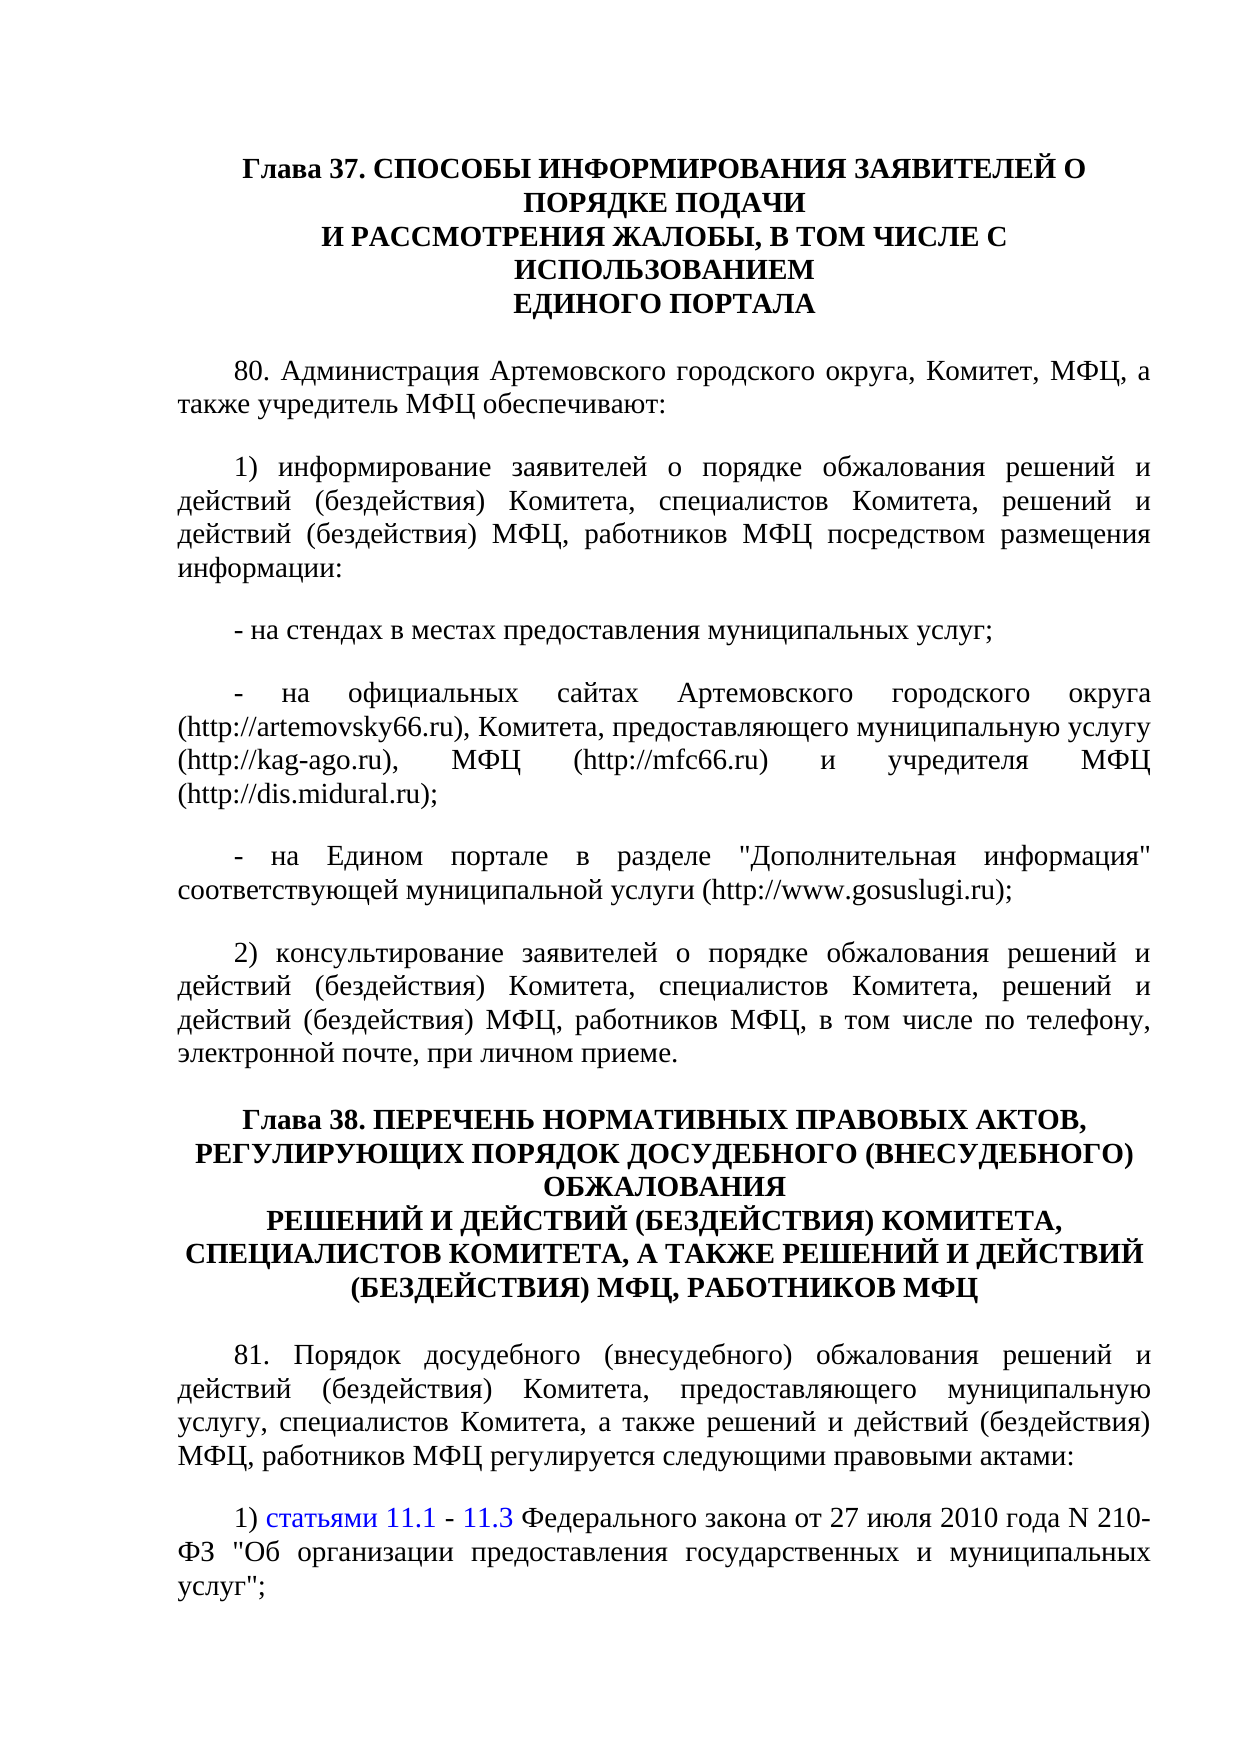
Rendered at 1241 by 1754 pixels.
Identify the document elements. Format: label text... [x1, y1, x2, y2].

text - на Едином портале в разделе "Дополнительная информация" соответствующей муниципальной услуги (http://www.gosuslugi.ru); [177, 838, 1152, 906]
title И РАССМОТРЕНИЯ ЖАЛОБЫ, В ТОМ ЧИСЛЕ С ИСПОЛЬЗОВАНИЕМ [177, 219, 1152, 286]
title (БЕЗДЕЙСТВИЯ) МФЦ, РАБОТНИКОВ МФЦ [177, 1270, 1152, 1304]
text - на стендах в местах предоставления муниципальных услуг; [177, 612, 1152, 646]
text 80. Администрация Артемовского городского округа, Комитет, МФЦ, а также учредитель МФЦ обеспечивают: [177, 353, 1152, 420]
text 1) информирование заявителей о порядке обжалования решений и действий (бездействия) Комитета, специалистов Комитета, решений и действий (бездействия) МФЦ, работников МФЦ посредством размещения информации: [177, 449, 1152, 583]
title ЕДИНОГО ПОРТАЛА [177, 286, 1152, 319]
title РЕГУЛИРУЮЩИХ ПОРЯДОК ДОСУДЕБНОГО (ВНЕСУДЕБНОГО) ОБЖАЛОВАНИЯ [177, 1136, 1152, 1203]
text 1) статьями 11.1 - 11.3 Федерального закона от 27 июля 2010 года N 210-ФЗ "Об организации предоставления государственных и муниципальных услуг"; [177, 1501, 1152, 1601]
title РЕШЕНИЙ И ДЕЙСТВИЙ (БЕЗДЕЙСТВИЯ) КОМИТЕТА, [177, 1203, 1152, 1237]
title Глава 37. СПОСОБЫ ИНФОРМИРОВАНИЯ ЗАЯВИТЕЛЕЙ О ПОРЯДКЕ ПОДАЧИ [177, 152, 1152, 219]
text 81. Порядок досудебного (внесудебного) обжалования решений и действий (бездействия) Комитета, предоставляющего муниципальную услугу, специалистов Комитета, а также решений и действий (бездействия) МФЦ, работников МФЦ регулируется следующими правовыми актами: [177, 1337, 1152, 1471]
text 2) консультирование заявителей о порядке обжалования решений и действий (бездействия) Комитета, специалистов Комитета, решений и действий (бездействия) МФЦ, работников МФЦ, в том числе по телефону, электронной почте, при личном приеме. [177, 935, 1152, 1069]
text - на официальных сайтах Артемовского городского округа (http://artemovsky66.ru), Комитета, предоставляющего муниципальную услугу (http://kag-ago.ru), МФЦ (http://mfc66.ru) и учредителя МФЦ (http://dis.midural.ru); [177, 675, 1152, 809]
title Глава 38. ПЕРЕЧЕНЬ НОРМАТИВНЫХ ПРАВОВЫХ АКТОВ, [177, 1102, 1152, 1136]
title СПЕЦИАЛИСТОВ КОМИТЕТА, А ТАКЖЕ РЕШЕНИЙ И ДЕЙСТВИЙ [177, 1237, 1152, 1270]
